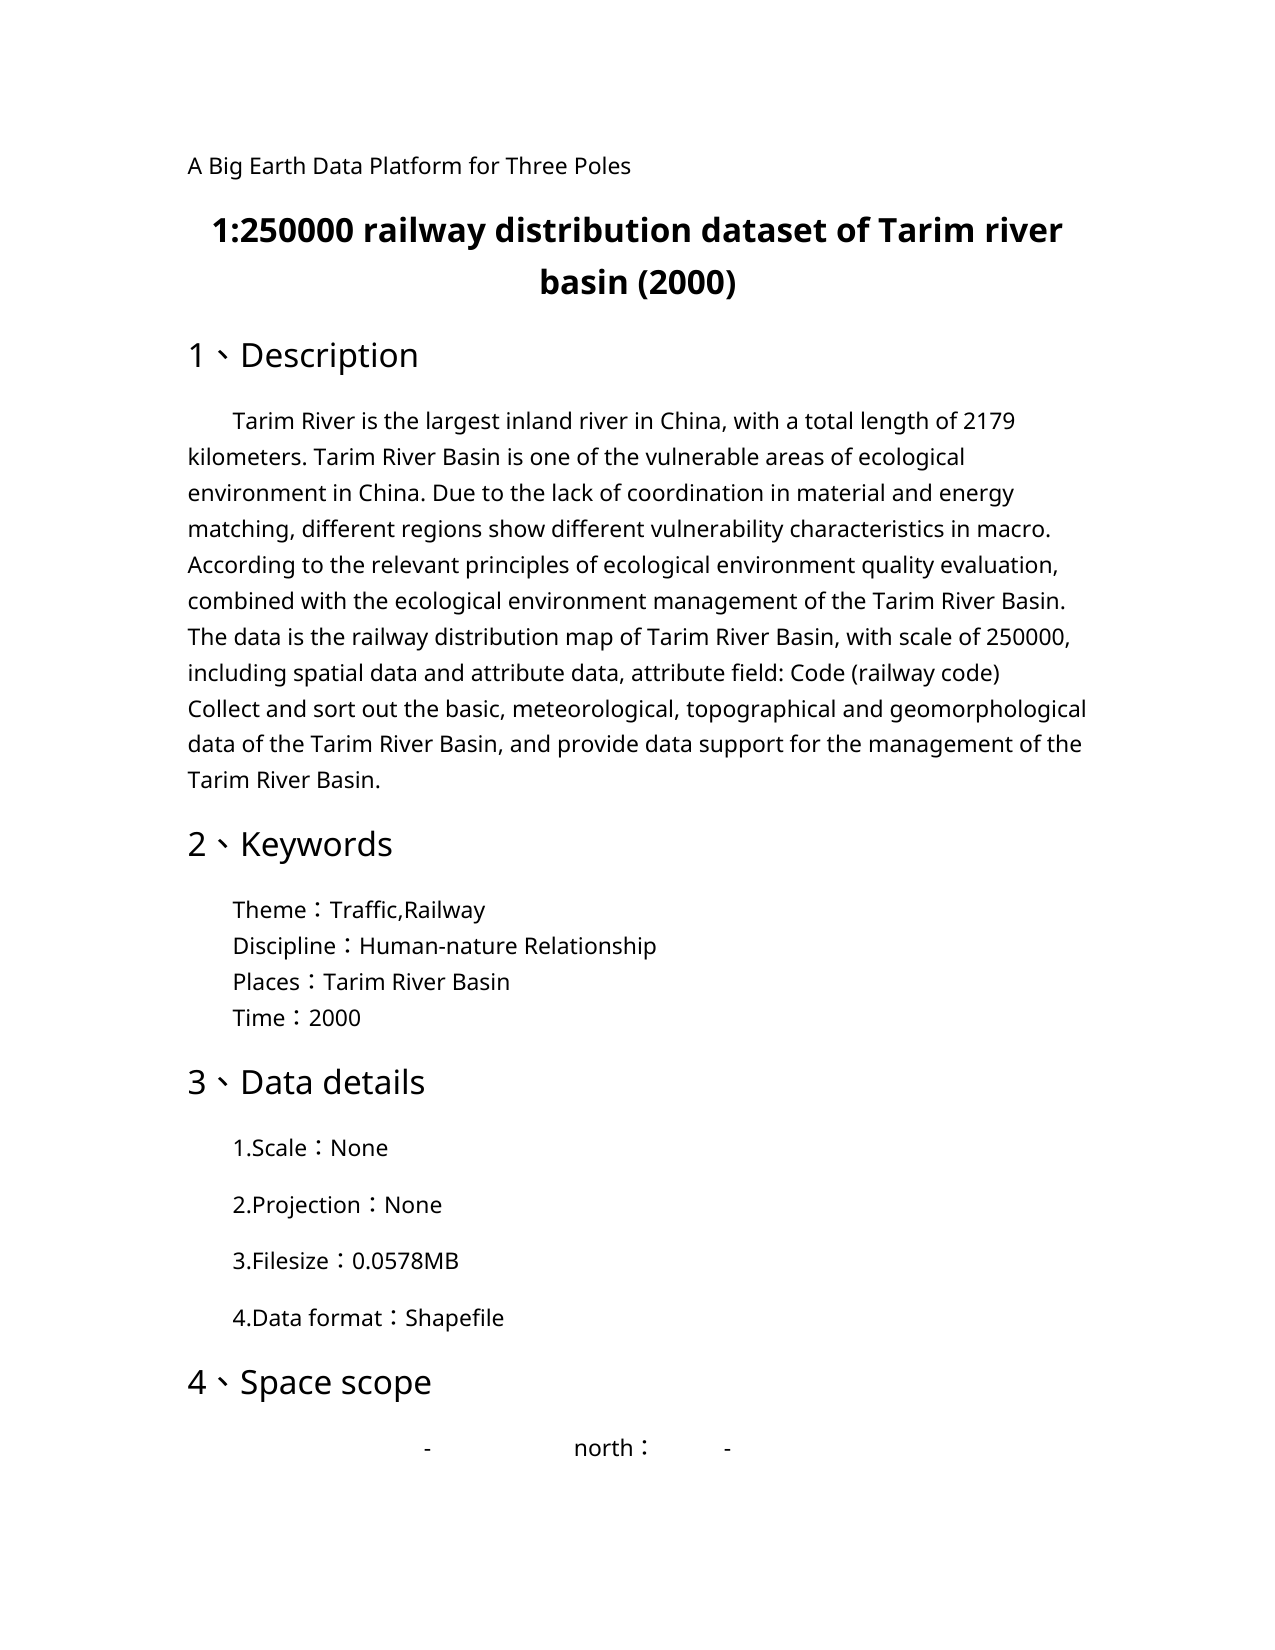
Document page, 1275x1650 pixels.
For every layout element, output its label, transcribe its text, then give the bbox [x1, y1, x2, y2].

text 1、Description [187, 332, 1087, 377]
table_header - [413, 1432, 562, 1488]
text 3、Data details [187, 1059, 1087, 1104]
text 4、Space scope [187, 1359, 1087, 1404]
text 4.Data format：Shapefile [232, 1302, 1087, 1333]
text Theme：Traffic,Railway Discipline：Human-nature Relationship Places：Tarim River Basin Time：2000 [232, 894, 1087, 1033]
text 2、Keywords [187, 821, 1087, 867]
text 1:250000 railway distribution dataset of Tarim river basin (2000) [187, 207, 1087, 304]
text 1.Scale：None [232, 1132, 1087, 1163]
text Tarim River is the largest inland river in China, with a total length of 2179 kilometers. Tarim River Basin is one of the vulnerable areas of ecological environment in China. Due to the lack of coordination in material and energy matching, different regions show different vulnerability characteristics in macro. According to the relevant principles of ecological environment quality evaluation, combined with the ecological environment management of the Tarim River Basin. The data is the railway distribution map of Tarim River Basin, with scale of 250000, including spatial data and attribute data, attribute field: Code (railway code) Collect and sort out the basic, meteorological, topographical and geomorphological data of the Tarim River Basin, and provide data support for the management of the Tarim River Basin. [187, 405, 1087, 796]
text 2.Projection：None [232, 1188, 1087, 1220]
text A Big Earth Data Platform for Three Poles [187, 150, 1087, 181]
text 3.Filesize：0.0578MB [232, 1245, 1087, 1277]
table_header north：45.0 [563, 1432, 712, 1488]
table_header - [713, 1432, 862, 1488]
